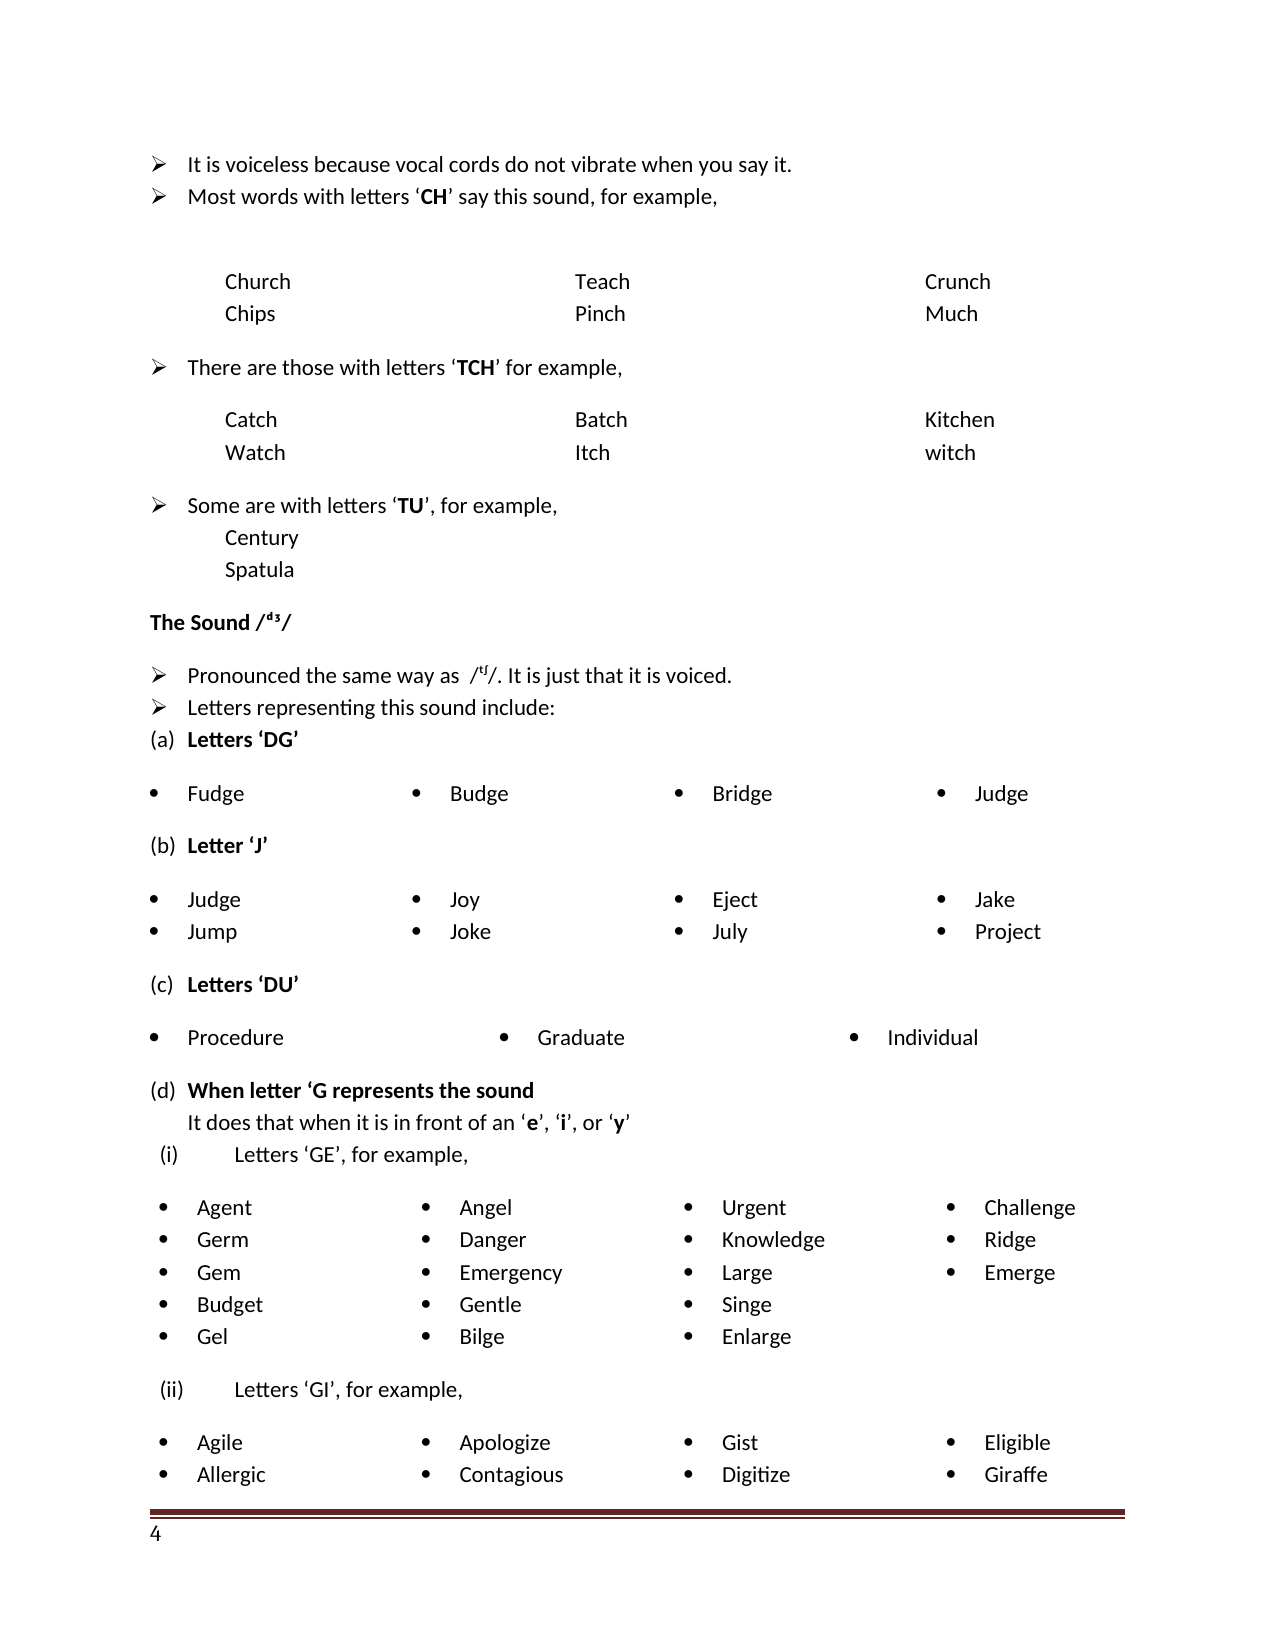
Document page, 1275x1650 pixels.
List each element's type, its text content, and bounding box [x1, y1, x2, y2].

list Angel [422, 1193, 600, 1221]
list Apologize [422, 1428, 600, 1456]
list Teach [575, 267, 775, 295]
list Jump [150, 917, 337, 945]
list Urgent [684, 1193, 862, 1221]
list Letters ‘GI’, for example, [159, 1375, 1125, 1403]
list Batch [575, 406, 775, 434]
list Danger [422, 1226, 600, 1253]
list It does that when it is in front of an ‘e’, ‘i’, or ‘y’ [187, 1108, 1125, 1136]
list Large [684, 1258, 862, 1286]
list Singe [684, 1290, 862, 1318]
list July [675, 917, 862, 945]
list Letters ‘DU’ [150, 970, 1125, 998]
list Eligible [947, 1428, 1125, 1456]
list Kitchen [925, 406, 1125, 434]
list Gem [159, 1258, 337, 1286]
list Giraffe [947, 1460, 1125, 1488]
list Allergic [159, 1460, 337, 1488]
list Bilge [422, 1322, 600, 1350]
list Gel [159, 1322, 337, 1350]
list Gentle [422, 1290, 600, 1318]
list Budget [159, 1290, 337, 1318]
list Century [225, 523, 1125, 551]
list Letter ‘J’ [150, 832, 1125, 860]
list Watch [225, 438, 425, 466]
list Jake [937, 885, 1125, 913]
list Enlarge [684, 1322, 862, 1350]
list Contagious [422, 1460, 600, 1488]
list Germ [159, 1226, 337, 1253]
list Eject [675, 885, 862, 913]
text The Sound /ᵈᶾ/ [150, 608, 1125, 636]
list Spatula [225, 555, 1125, 583]
list Letters ‘DG’ [150, 726, 1125, 754]
list Catch [225, 406, 425, 434]
list Agent [159, 1193, 337, 1221]
list It is voiceless because vocal cords do not vibrate when you say it. [150, 150, 1125, 178]
list witch [925, 438, 1125, 466]
list When letter ‘G represents the sound [150, 1076, 1125, 1104]
list Joy [412, 885, 600, 913]
list Gist [684, 1428, 862, 1456]
list Pinch [575, 299, 775, 328]
list Individual [850, 1023, 1125, 1051]
list Ridge [947, 1226, 1125, 1253]
list Emerge [947, 1258, 1125, 1286]
list Fudge [150, 779, 337, 807]
list Digitize [684, 1460, 862, 1488]
list There are those with letters ‘TCH’ for example, [150, 353, 1125, 381]
list Project [937, 917, 1125, 945]
list Pronounced the same way as /ᵗᶴ/. It is just that it is voiced. [150, 661, 1125, 689]
list Letters ‘GE’, for example, [159, 1140, 1125, 1168]
list Much [925, 299, 1125, 328]
list Judge [937, 779, 1125, 807]
list Most words with letters ‘CH’ say this sound, for example, [150, 182, 1125, 210]
list Graduate [500, 1023, 775, 1051]
list Some are with letters ‘TU’, for example, [150, 491, 1125, 519]
list Emergency [422, 1258, 600, 1286]
list Church [225, 267, 425, 295]
list Agile [159, 1428, 337, 1456]
list Challenge [947, 1193, 1125, 1221]
list Procedure [150, 1023, 425, 1051]
list Budge [412, 779, 600, 807]
list Crunch [925, 267, 1125, 295]
list Chips [225, 299, 425, 328]
list Judge [150, 885, 337, 913]
list Bridge [675, 779, 862, 807]
list Knowledge [684, 1226, 862, 1253]
list Letters representing this sound include: [150, 693, 1125, 721]
list Joke [412, 917, 600, 945]
list Itch [575, 438, 775, 466]
